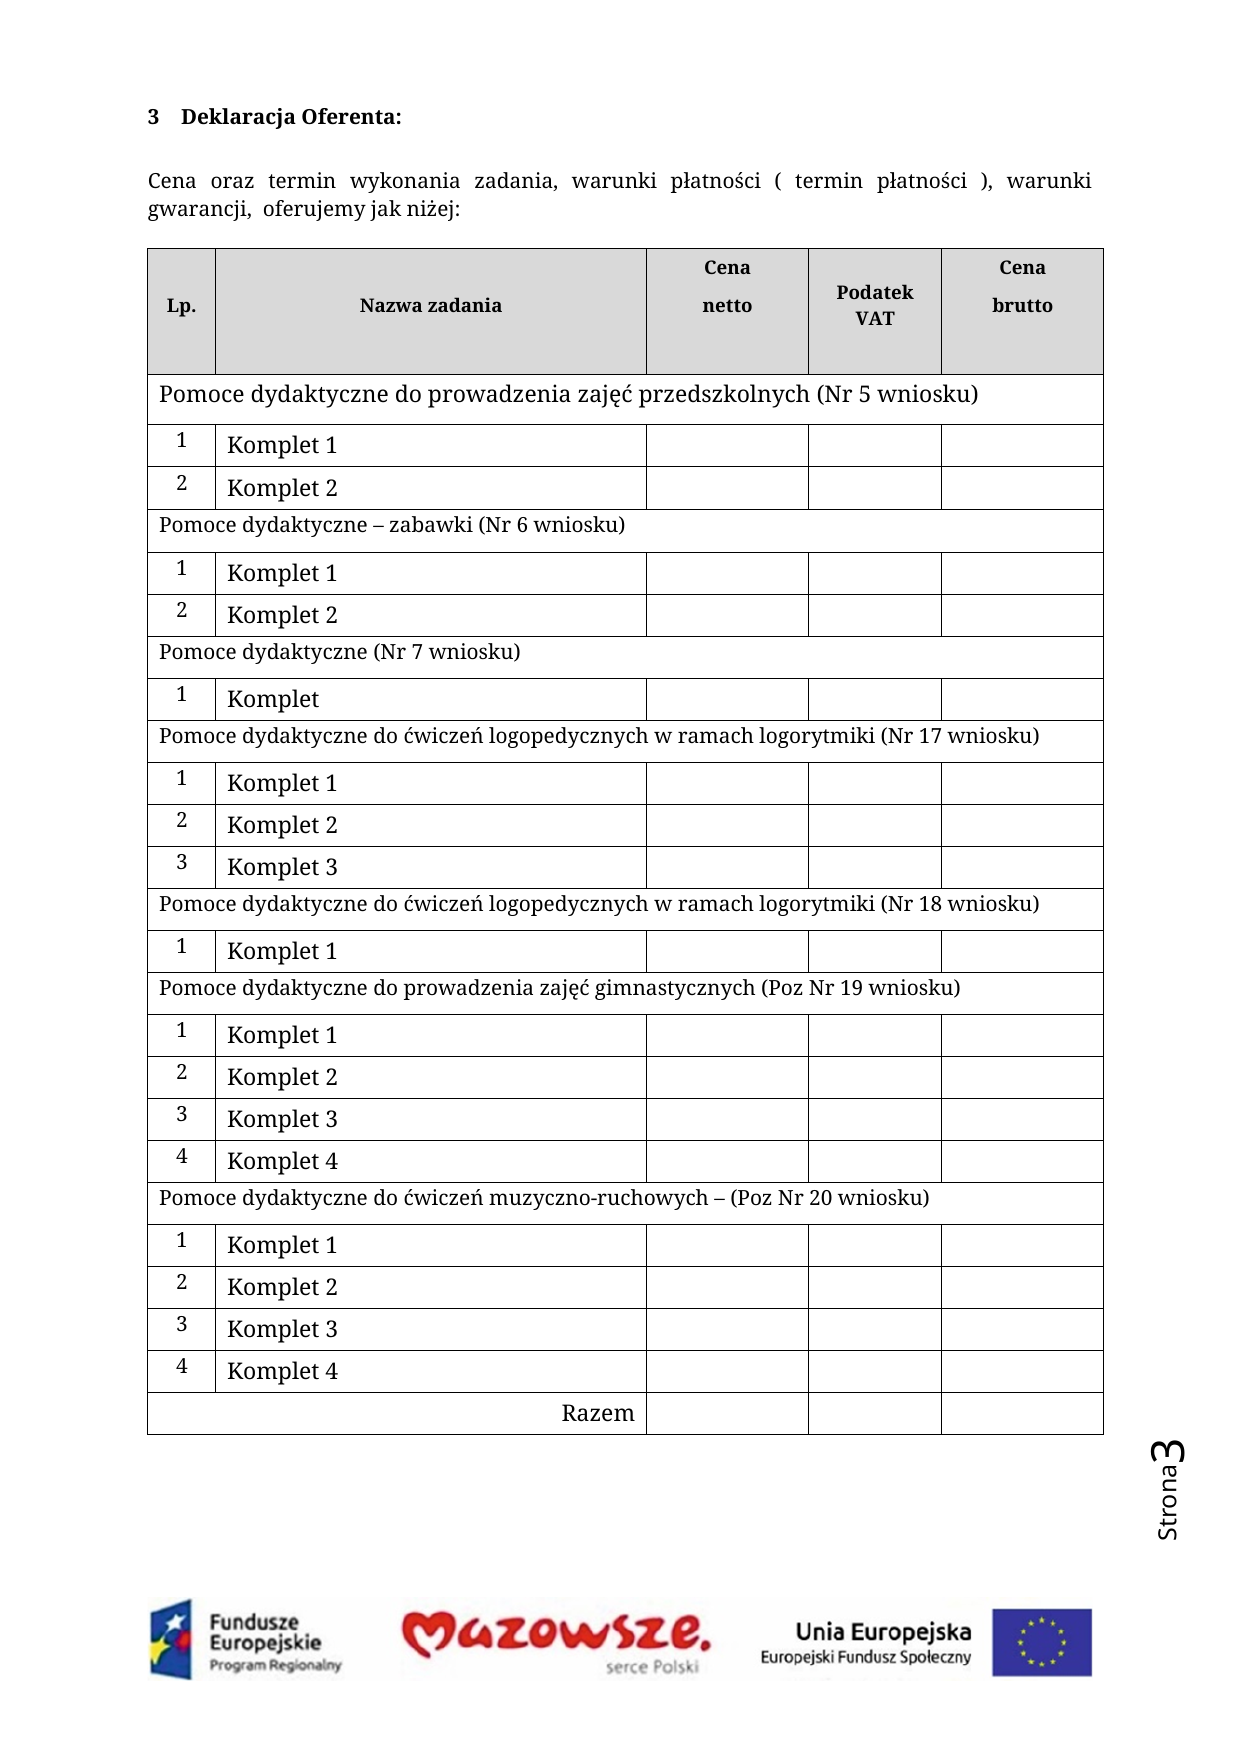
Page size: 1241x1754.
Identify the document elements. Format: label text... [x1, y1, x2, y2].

table_cell [942, 1141, 1103, 1182]
table_cell [647, 1351, 808, 1392]
table_cell [942, 425, 1103, 466]
table_cell Komplet 1 [216, 1015, 646, 1056]
table_cell [942, 763, 1103, 804]
table_cell Komplet 2 [216, 1057, 646, 1098]
table_cell 2 [148, 595, 215, 636]
table_cell 1 [148, 425, 215, 466]
table_cell [809, 847, 941, 888]
table_cell [942, 805, 1103, 846]
table_cell [942, 847, 1103, 888]
table_cell Pomoce dydaktyczne do ćwiczeń logopedycznych w ramach logorytmiki (Nr 18 wniosku) [148, 889, 1103, 930]
table_cell [647, 425, 808, 466]
table_cell 3 [148, 1309, 215, 1350]
table_cell [809, 931, 941, 972]
table_cell [809, 553, 941, 594]
table_cell [647, 1057, 808, 1098]
table_cell [647, 1099, 808, 1140]
table_cell Komplet [216, 679, 646, 720]
table_cell Pomoce dydaktyczne – zabawki (Nr 6 wniosku) [148, 510, 1103, 552]
table_cell Komplet 4 [216, 1141, 646, 1182]
table_header Lp. [148, 249, 215, 374]
table_cell [942, 1393, 1103, 1434]
table_cell [809, 1141, 941, 1182]
table_cell [647, 847, 808, 888]
table_cell [942, 1309, 1103, 1350]
table_cell [942, 1057, 1103, 1098]
table_cell 1 [148, 679, 215, 720]
table_cell Komplet 1 [216, 553, 646, 594]
table_cell 4 [148, 1141, 215, 1182]
table_cell [809, 595, 941, 636]
table_cell [647, 595, 808, 636]
table_header Nazwa zadania [216, 249, 646, 374]
table_cell [809, 467, 941, 509]
table_cell [809, 1057, 941, 1098]
table_cell 3 [148, 847, 215, 888]
table_cell 1 [148, 1015, 215, 1056]
table_cell Pomoce dydaktyczne do ćwiczeń logopedycznych w ramach logorytmiki (Nr 17 wniosku) [148, 721, 1103, 762]
table_cell 1 [148, 931, 215, 972]
table_cell [942, 679, 1103, 720]
table_cell Komplet 1 [216, 763, 646, 804]
table_cell Pomoce dydaktyczne do prowadzenia zajęć gimnastycznych (Poz Nr 19 wniosku) [148, 973, 1103, 1014]
table_cell [809, 425, 941, 466]
table_cell [809, 1225, 941, 1266]
table_cell [942, 1225, 1103, 1266]
table_cell Komplet 2 [216, 467, 646, 509]
table_cell Komplet 3 [216, 1099, 646, 1140]
table_cell [809, 805, 941, 846]
picture [147, 1597, 1093, 1681]
table_cell Komplet 2 [216, 1267, 646, 1308]
table_cell Komplet 3 [216, 1309, 646, 1350]
table_cell [647, 467, 808, 509]
table_cell 1 [148, 763, 215, 804]
table_header Podatek VAT [809, 249, 941, 374]
table_cell [647, 1141, 808, 1182]
table_cell 2 [148, 467, 215, 509]
table_cell [942, 553, 1103, 594]
table_cell 2 [148, 1267, 215, 1308]
table_cell [809, 1267, 941, 1308]
table_cell Komplet 4 [216, 1351, 646, 1392]
table_cell Komplet 2 [216, 595, 646, 636]
table_cell [647, 805, 808, 846]
table_cell 1 [148, 1225, 215, 1266]
table_header Cena netto [647, 249, 808, 374]
table_cell [942, 931, 1103, 972]
table_cell 2 [148, 1057, 215, 1098]
table_cell 3 [148, 1099, 215, 1140]
table_cell [809, 1351, 941, 1392]
table_cell [942, 595, 1103, 636]
table_cell Komplet 1 [216, 931, 646, 972]
table_cell [809, 1099, 941, 1140]
table_cell [809, 1015, 941, 1056]
text Cena oraz termin wykonania zadania, warunki płatności ( termin płatności ), warunki gwarancji, oferujemy jak niżej: [148, 166, 1093, 223]
table_cell [647, 1225, 808, 1266]
table_cell [809, 1309, 941, 1350]
text 3 Deklaracja Oferenta: [148, 102, 1093, 131]
table_cell [809, 679, 941, 720]
table_cell [942, 1015, 1103, 1056]
table_cell [942, 467, 1103, 509]
table_cell [647, 553, 808, 594]
table_cell [942, 1267, 1103, 1308]
table_cell [647, 763, 808, 804]
table_cell Razem [148, 1393, 646, 1434]
table_cell 1 [148, 553, 215, 594]
table_cell [647, 931, 808, 972]
table_cell Pomoce dydaktyczne (Nr 7 wniosku) [148, 637, 1103, 678]
table_cell Pomoce dydaktyczne do ćwiczeń muzyczno-ruchowych – (Poz Nr 20 wniosku) [148, 1183, 1103, 1224]
table_cell [647, 1015, 808, 1056]
table_cell [647, 1267, 808, 1308]
table_cell [647, 1309, 808, 1350]
table_cell Komplet 3 [216, 847, 646, 888]
table_cell Komplet 2 [216, 805, 646, 846]
table_cell [809, 763, 941, 804]
table_cell [942, 1099, 1103, 1140]
table_cell [942, 1351, 1103, 1392]
table_cell [647, 679, 808, 720]
table_header Cena brutto [942, 249, 1103, 374]
table_cell 4 [148, 1351, 215, 1392]
table_cell [809, 1393, 941, 1434]
table_cell [647, 1393, 808, 1434]
table_cell Komplet 1 [216, 425, 646, 466]
table_cell Pomoce dydaktyczne do prowadzenia zajęć przedszkolnych (Nr 5 wniosku) [148, 375, 1103, 424]
table_cell Komplet 1 [216, 1225, 646, 1266]
table_cell 2 [148, 805, 215, 846]
